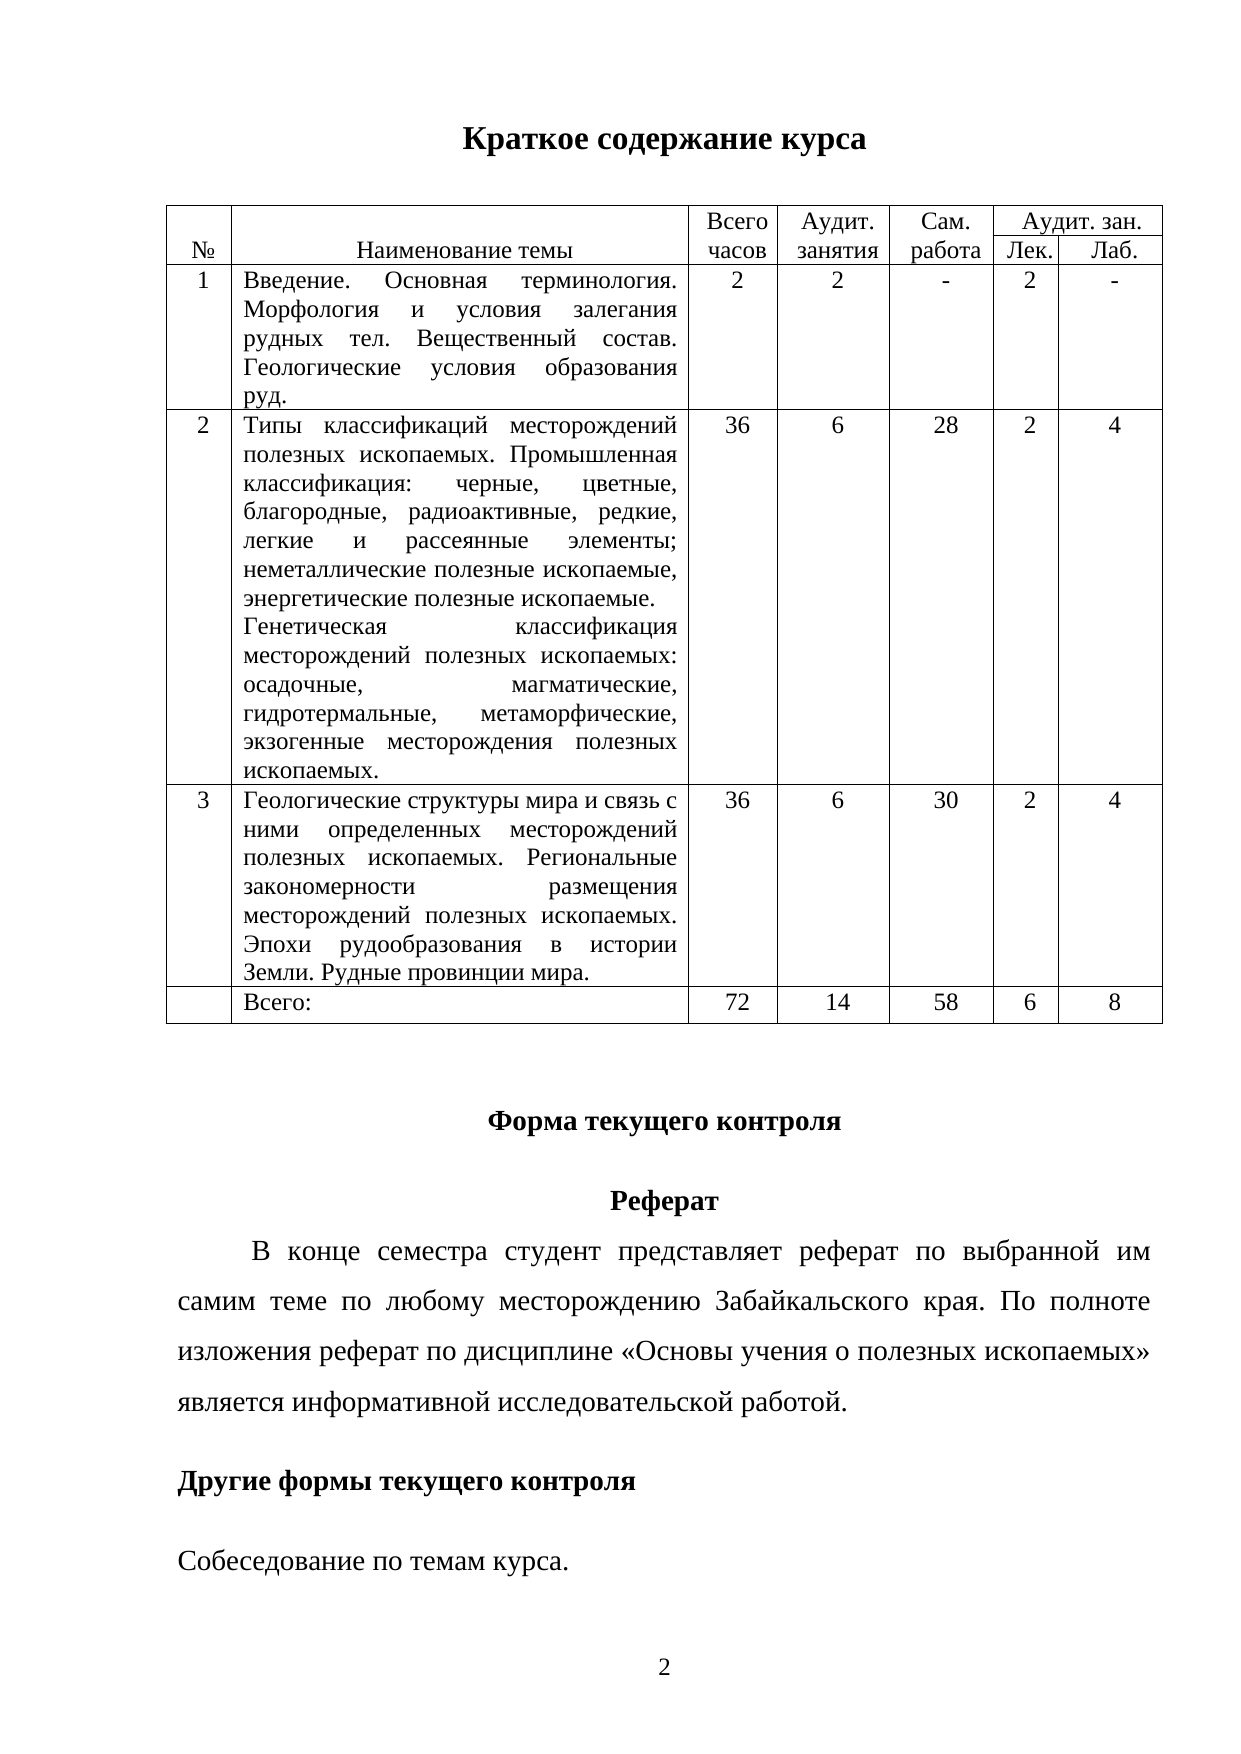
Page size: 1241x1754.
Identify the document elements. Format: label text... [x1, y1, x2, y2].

text Собеседование по темам курса. [177, 1543, 1152, 1576]
table_cell 4 [1059, 785, 1162, 986]
table_header Наименование темы [232, 206, 688, 264]
table_cell 2 [994, 265, 1058, 409]
table_cell 2 [994, 410, 1058, 784]
table_cell 6 [778, 410, 889, 784]
text Форма текущего контроля [177, 1103, 1152, 1137]
table_cell Геологические структуры мира и связь с ними определенных месторождений полезных ископаемых. Региональные закономерности размещения месторождений полезных ископаемых. Эпохи рудообразования в истории Земли. Рудные провинции мира. [232, 785, 688, 986]
table_cell 1 [167, 265, 231, 409]
table_header № [167, 206, 231, 264]
table_header Аудит. занятия [778, 206, 889, 264]
table_header Аудит. зан. [994, 206, 1162, 234]
text Другие формы текущего контроля [177, 1463, 1152, 1497]
table_cell Лек. [994, 236, 1058, 264]
text В конце семестра студент представляет реферат по выбранной им самим теме по любому месторождению Забайкальского края. По полноте изложения реферат по дисциплине «Основы учения о полезных ископаемых» является информативной исследовательской работой. [177, 1233, 1152, 1417]
table_cell Лаб. [1059, 236, 1162, 264]
table_cell 6 [994, 987, 1058, 1023]
text Реферат [177, 1183, 1152, 1216]
table_cell 36 [689, 410, 777, 784]
table_cell 2 [689, 265, 777, 409]
table_cell - [890, 265, 993, 409]
text Краткое содержание курса [177, 118, 1152, 156]
table_cell 3 [167, 785, 231, 986]
table_cell 72 [689, 987, 777, 1023]
table_cell Типы классификаций месторождений полезных ископаемых. Промышленная классификация: черные, цветные, благородные, радиоактивные, редкие, легкие и рассеянные элементы; неметаллические полезные ископаемые, энергетические полезные ископаемые. Генетическая классификация месторождений полезных ископаемых: осадочные, магматические, гидротермальные, метаморфические, экзогенные месторождения полезных ископаемых. [232, 410, 688, 784]
table_cell 6 [778, 785, 889, 986]
table_cell 14 [778, 987, 889, 1023]
table_cell Введение. Основная терминология. Морфология и условия залегания рудных тел. Вещественный состав. Геологические условия образования руд. [232, 265, 688, 409]
table_cell - [1059, 265, 1162, 409]
table_cell 2 [778, 265, 889, 409]
table_cell 30 [890, 785, 993, 986]
table_cell 8 [1059, 987, 1162, 1023]
table_cell 2 [167, 410, 231, 784]
table_cell 36 [689, 785, 777, 986]
table_cell 58 [890, 987, 993, 1023]
table_header Сам. работа [890, 206, 993, 264]
table_cell [167, 987, 231, 1023]
table_cell 28 [890, 410, 993, 784]
table_cell 2 [994, 785, 1058, 986]
table_cell Всего: [232, 987, 688, 1023]
table_cell 4 [1059, 410, 1162, 784]
table_header Всего часов [689, 206, 777, 264]
